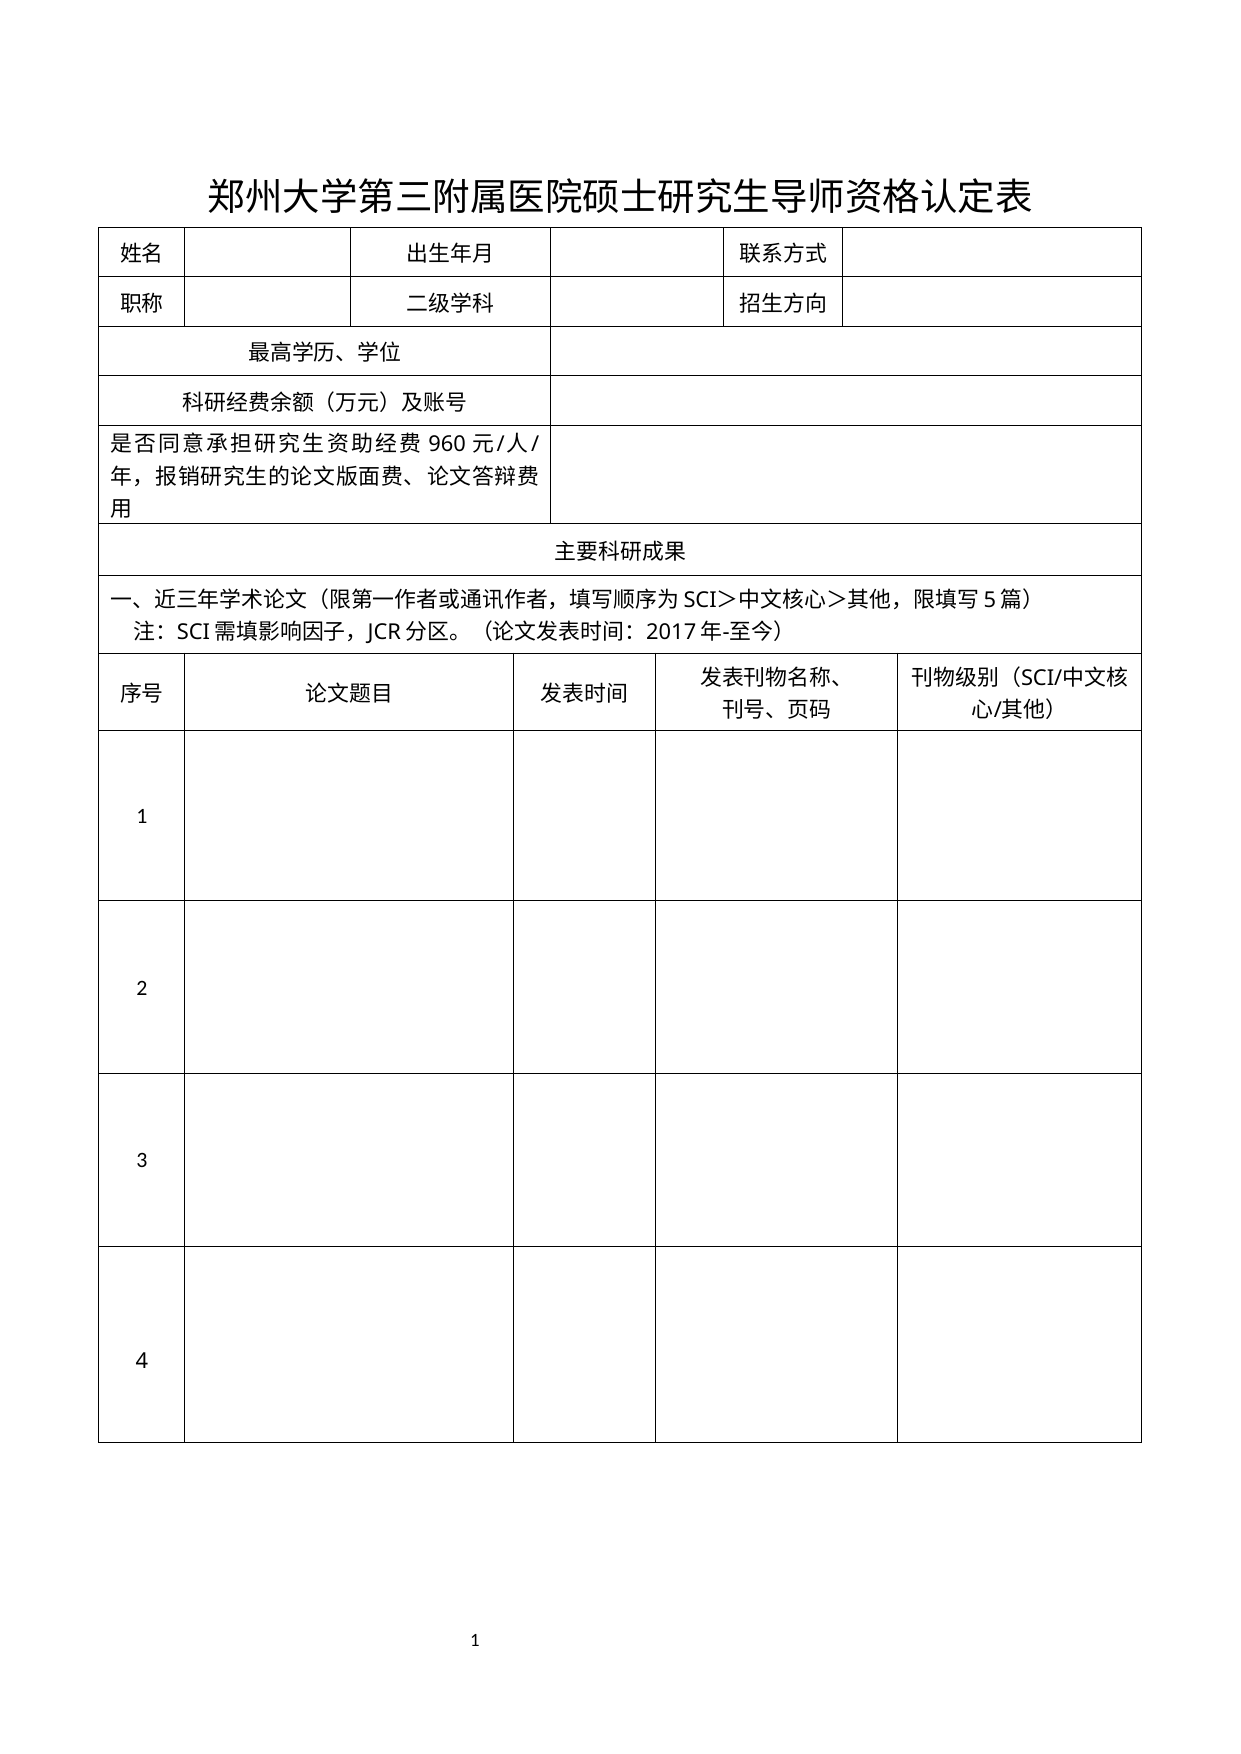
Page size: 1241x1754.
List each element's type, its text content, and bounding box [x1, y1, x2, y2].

table_cell [551, 327, 1141, 375]
table_cell [514, 1074, 655, 1246]
table_cell 是否同意承担研究生资助经费960元/人/年，报销研究生的论文版面费、论文答辩费用 [99, 426, 550, 523]
table_cell [898, 1074, 1141, 1246]
table_cell [514, 731, 655, 900]
table_header [843, 228, 1141, 276]
table_cell 论文题目 [185, 654, 513, 730]
table_cell [514, 1247, 655, 1442]
table_cell 主要科研成果 [99, 524, 1141, 574]
table_cell [656, 731, 897, 900]
table_cell [185, 1247, 513, 1442]
table_cell 发表刊物名称、 刊号、页码 [656, 654, 897, 730]
table_cell 二级学科 [351, 277, 550, 326]
table_cell [551, 376, 1141, 425]
table_cell 4 [99, 1247, 184, 1442]
table_cell 3 [99, 1074, 184, 1246]
table_cell [551, 277, 723, 326]
table_cell [898, 1247, 1141, 1442]
table_header 联系方式 [724, 228, 842, 276]
table_cell [656, 1074, 897, 1246]
table_cell [185, 277, 350, 326]
table_cell 2 [99, 901, 184, 1073]
table_cell 近三年学术论文（限第一作者或通讯作者，填写顺序为SCI＞中文核心＞其他，限填写5篇） 注：SCI需填影响因子，JCR分区。（论文发表时间：2017年-至今） [99, 576, 1141, 652]
table_cell [843, 277, 1141, 326]
table_cell [898, 731, 1141, 900]
table_cell [898, 901, 1141, 1073]
table_cell 科研经费余额（万元）及账号 [99, 376, 550, 425]
table_cell [656, 901, 897, 1073]
table_cell 最高学历、学位 [99, 327, 550, 375]
text 郑州大学第三附属医院硕士研究生导师资格认定表 [187, 162, 1053, 227]
table_header [551, 228, 723, 276]
table_header 出生年月 [351, 228, 550, 276]
table_cell 发表时间 [514, 654, 655, 730]
table_cell 职称 [99, 277, 184, 326]
table_header [185, 228, 350, 276]
table_cell [185, 731, 513, 900]
table_cell [514, 901, 655, 1073]
table_cell 招生方向 [724, 277, 842, 326]
table_cell 序号 [99, 654, 184, 730]
table_cell [185, 1074, 513, 1246]
table_header 姓名 [99, 228, 184, 276]
table_cell [185, 901, 513, 1073]
table_cell [551, 426, 1141, 523]
table_cell 刊物级别（SCI/中文核心/其他） [898, 654, 1141, 730]
table_cell 1 [99, 731, 184, 900]
table_cell [656, 1247, 897, 1442]
